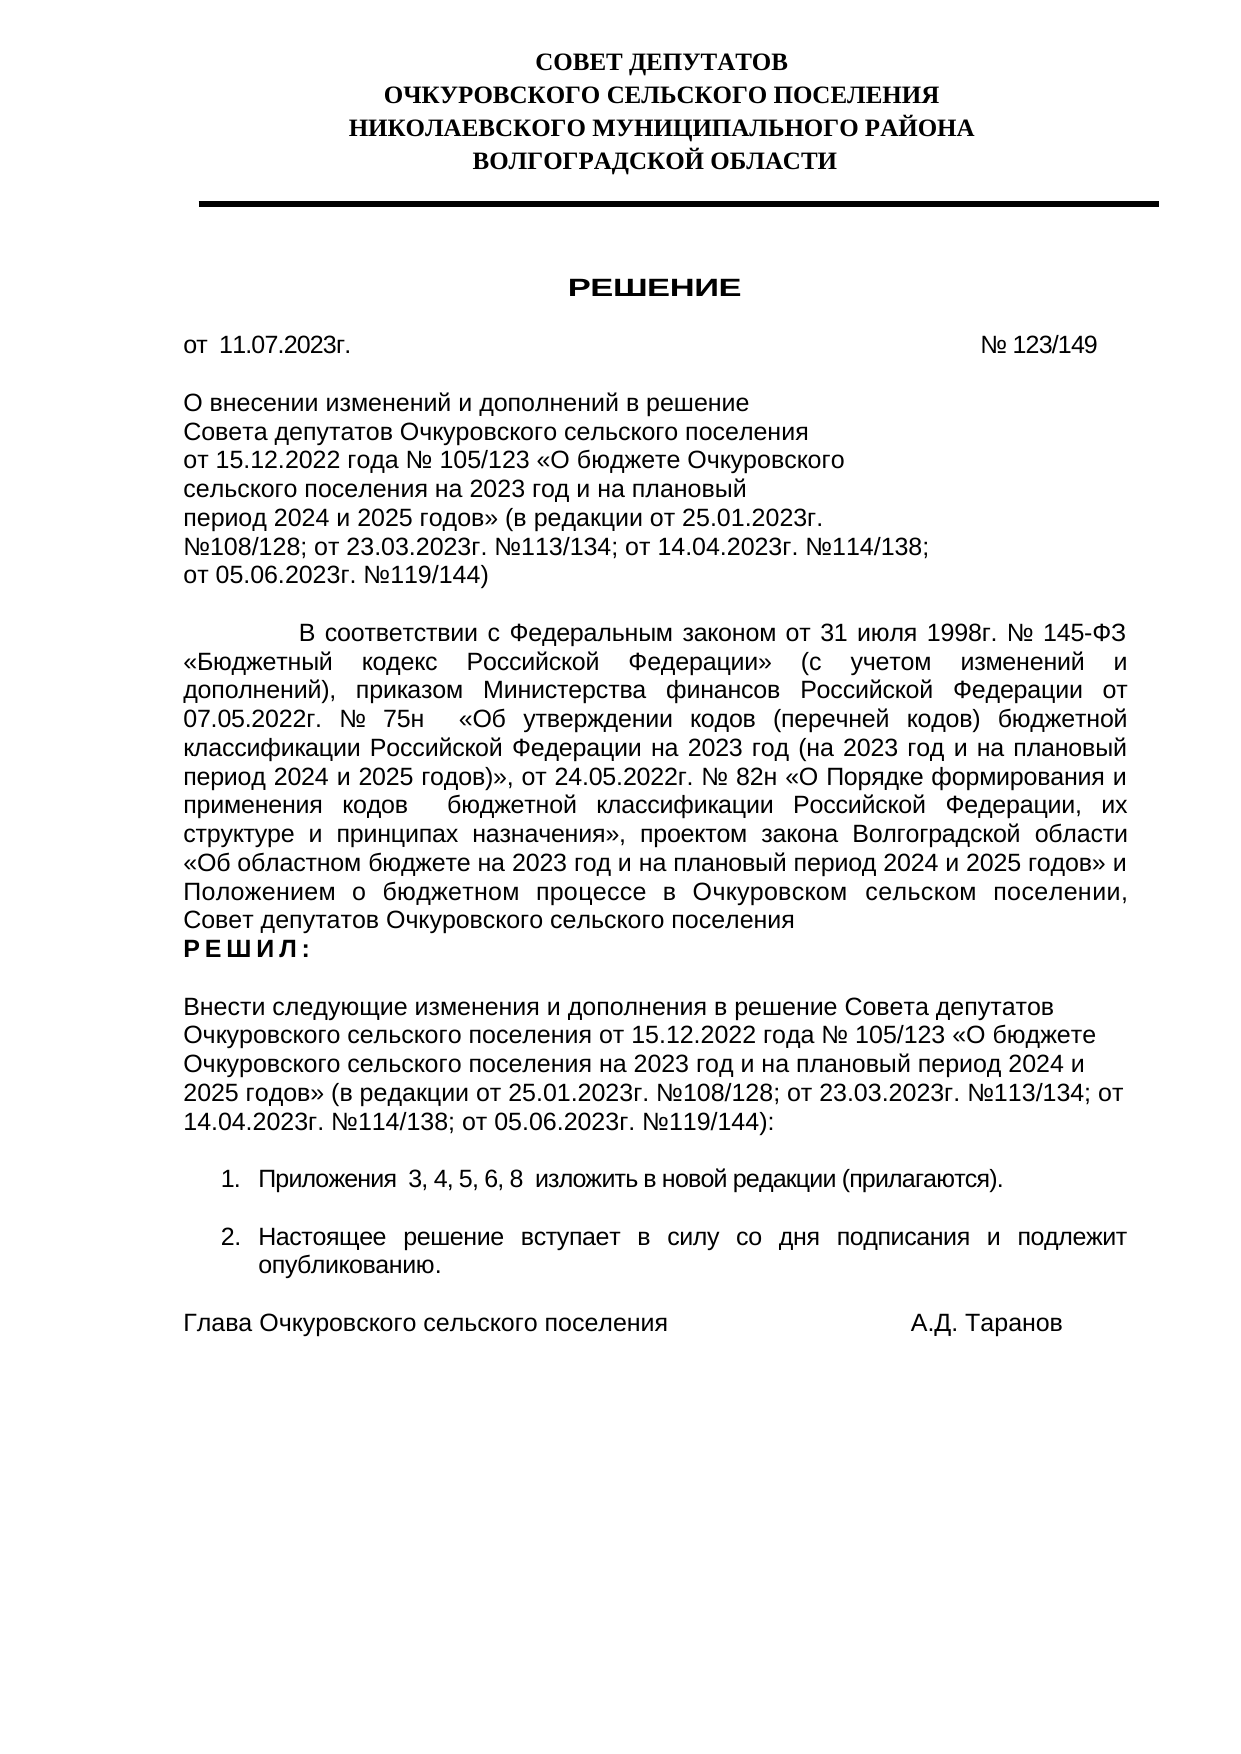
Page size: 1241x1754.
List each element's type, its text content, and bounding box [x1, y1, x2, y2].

subtitle РЕШИЛ: [183, 934, 1128, 963]
text О внесении изменений и дополнений в решение [183, 388, 1128, 417]
text Совета депутатов Очкуровского сельского поселения [183, 417, 1128, 446]
list Настоящее решение вступает в силу со дня подписания и подлежит опубликованию. [221, 1222, 1128, 1279]
subtitle РЕШЕНИЕ [183, 273, 1127, 302]
text сельского поселения на 2023 год и на плановый [183, 474, 1128, 503]
text №108/128; от 23.03.2023г. №113/134; от 14.04.2023г. №114/138; [183, 532, 1128, 561]
list Приложения 3, 4, 5, 6, 8 изложить в новой редакции (прилагаются). [221, 1164, 1128, 1193]
text Глава Очкуровского сельского поселения А.Д. Таранов [183, 1308, 1128, 1337]
text ОЧКУРОВСКОГО СЕЛЬСКОГО ПОСЕЛЕНИЯ [183, 77, 1140, 110]
text СОВЕТ ДЕПУТАТОВ [183, 44, 1140, 77]
text период 2024 и 2025 годов» (в редакции от 25.01.2023г. [183, 503, 1128, 532]
text НИКОЛАЕВСКОГО МУНИЦИПАЛЬНОГО РАЙОНА [183, 110, 1140, 143]
text от 05.06.2023г. №119/144) [183, 561, 1128, 589]
subtitle В соответствии с Федеральным законом от 31 июля 1998г. № 145-ФЗ «Бюджетный кодекс Российской Федерации» (с учетом изменений и дополнений), приказом Министерства финансов Российской Федерации от 07.05.2022г. № 75н «Об утверждении кодов (перечней кодов) бюджетной классификации Российской Федерации на 2023 год (на 2023 год и на плановый период 2024 и 2025 годов)», от 24.05.2022г. № 82н «О Порядке формирования и применения кодов бюджетной классификации Российской Федерации, их структуре и принципах назначения», проектом закона Волгоградской области «Об областном бюджете на 2023 год и на плановый период 2024 и 2025 годов» и Положением о бюджетном процессе в Очкуровском сельском поселении, Совет депутатов Очкуровского сельского поселения [183, 618, 1128, 934]
text Внести следующие изменения и дополнения в решение Совета депутатов Очкуровского сельского поселения от 15.12.2022 года № 105/123 «О бюджете Очкуровского сельского поселения на 2023 год и на плановый период 2024 и 2025 годов» (в редакции от 25.01.2023г. №108/128; от 23.03.2023г. №113/134; от 14.04.2023г. №114/138; от 05.06.2023г. №119/144): [183, 992, 1128, 1136]
text ВОЛГОГРАДСКОЙ ОБЛАСТИ [438, 143, 872, 176]
text от 15.12.2022 года № 105/123 «О бюджете Очкуровского [183, 446, 1128, 474]
subtitle от 11.07.2023г. № 123/149 [183, 331, 1128, 359]
